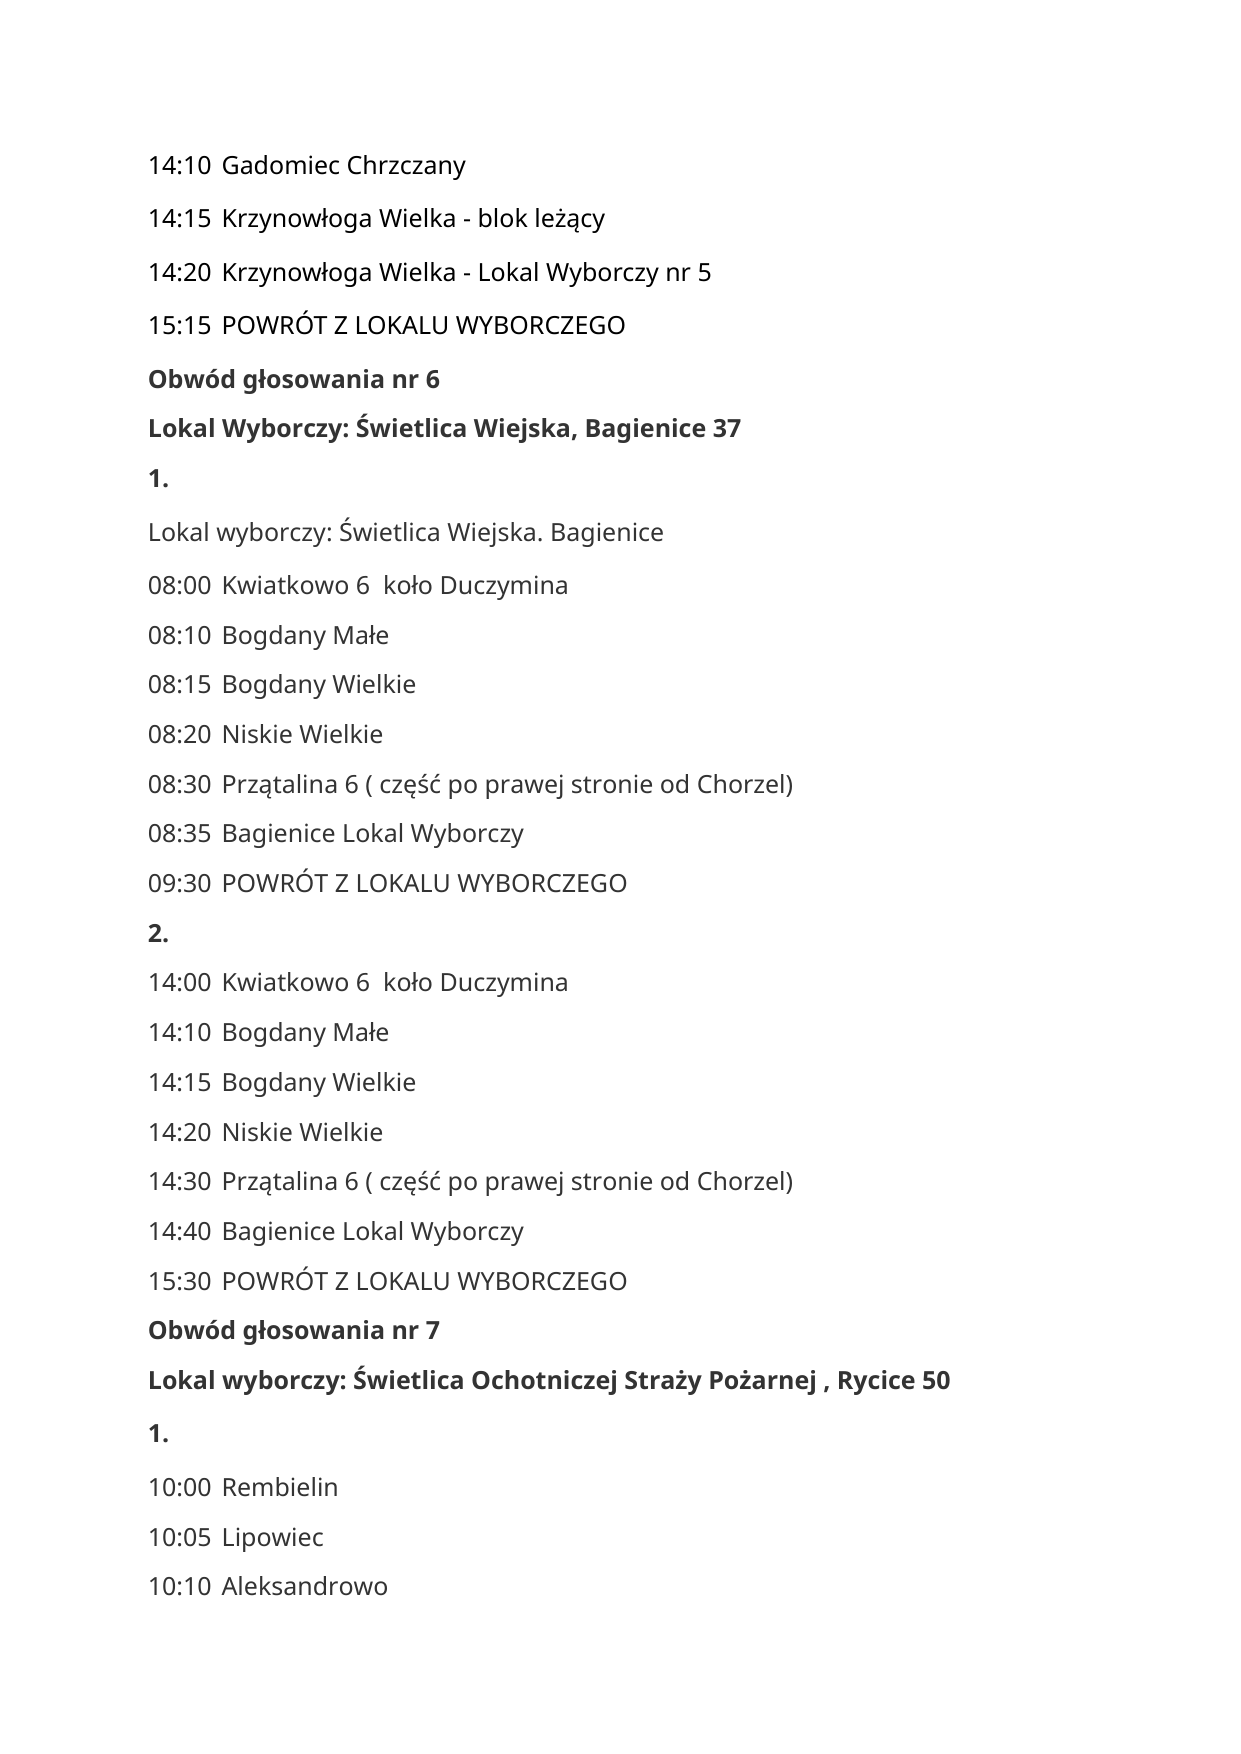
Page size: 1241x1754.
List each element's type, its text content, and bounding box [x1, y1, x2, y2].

text 14:15 Krzynowłoga Wielka - blok leżący [148, 201, 1093, 235]
text 1. [148, 461, 1093, 495]
text 10:10 Aleksandrowo [148, 1569, 1093, 1603]
text 14:20 Krzynowłoga Wielka - Lokal Wyborczy nr 5 [148, 254, 1093, 288]
text 08:35 Bagienice Lokal Wyborczy [148, 816, 1093, 850]
text 14:10 Gadomiec Chrzczany [148, 148, 1093, 182]
text 14:40 Bagienice Lokal Wyborczy [148, 1213, 1093, 1248]
text 15:15 POWRÓT Z LOKALU WYBORCZEGO [148, 308, 1093, 342]
text Obwód głosowania nr 7 [148, 1313, 1093, 1347]
text 14:10 Bogdany Małe [148, 1015, 1093, 1049]
text 10:05 Lipowiec [148, 1519, 1093, 1553]
text 14:15 Bogdany Wielkie [148, 1064, 1093, 1098]
text 08:00 Kwiatkowo 6 koło Duczymina [148, 568, 1093, 602]
text Lokal wyborczy: Świetlica Wiejska. Bagienice [148, 514, 1093, 548]
text 08:15 Bogdany Wielkie [148, 667, 1093, 701]
text 15:30 POWRÓT Z LOKALU WYBORCZEGO [148, 1263, 1093, 1297]
text Lokal wyborczy: Świetlica Ochotniczej Straży Pożarnej , Rycice 50 [148, 1363, 1093, 1397]
text 08:10 Bogdany Małe [148, 617, 1093, 651]
text 14:30 Przątalina 6 ( część po prawej stronie od Chorzel) [148, 1164, 1093, 1198]
text 14:20 Niskie Wielkie [148, 1114, 1093, 1148]
text 09:30 POWRÓT Z LOKALU WYBORCZEGO [148, 866, 1093, 900]
text 08:20 Niskie Wielkie [148, 717, 1093, 751]
text 2. [148, 915, 1093, 949]
text 08:30 Przątalina 6 ( część po prawej stronie od Chorzel) [148, 766, 1093, 800]
text Obwód głosowania nr 6 [148, 361, 1093, 395]
text Lokal Wyborczy: Świetlica Wiejska, Bagienice 37 [148, 411, 1093, 445]
text 1. [148, 1416, 1093, 1450]
text 10:00 Rembielin [148, 1469, 1093, 1503]
text 14:00 Kwiatkowo 6 koło Duczymina [148, 965, 1093, 999]
